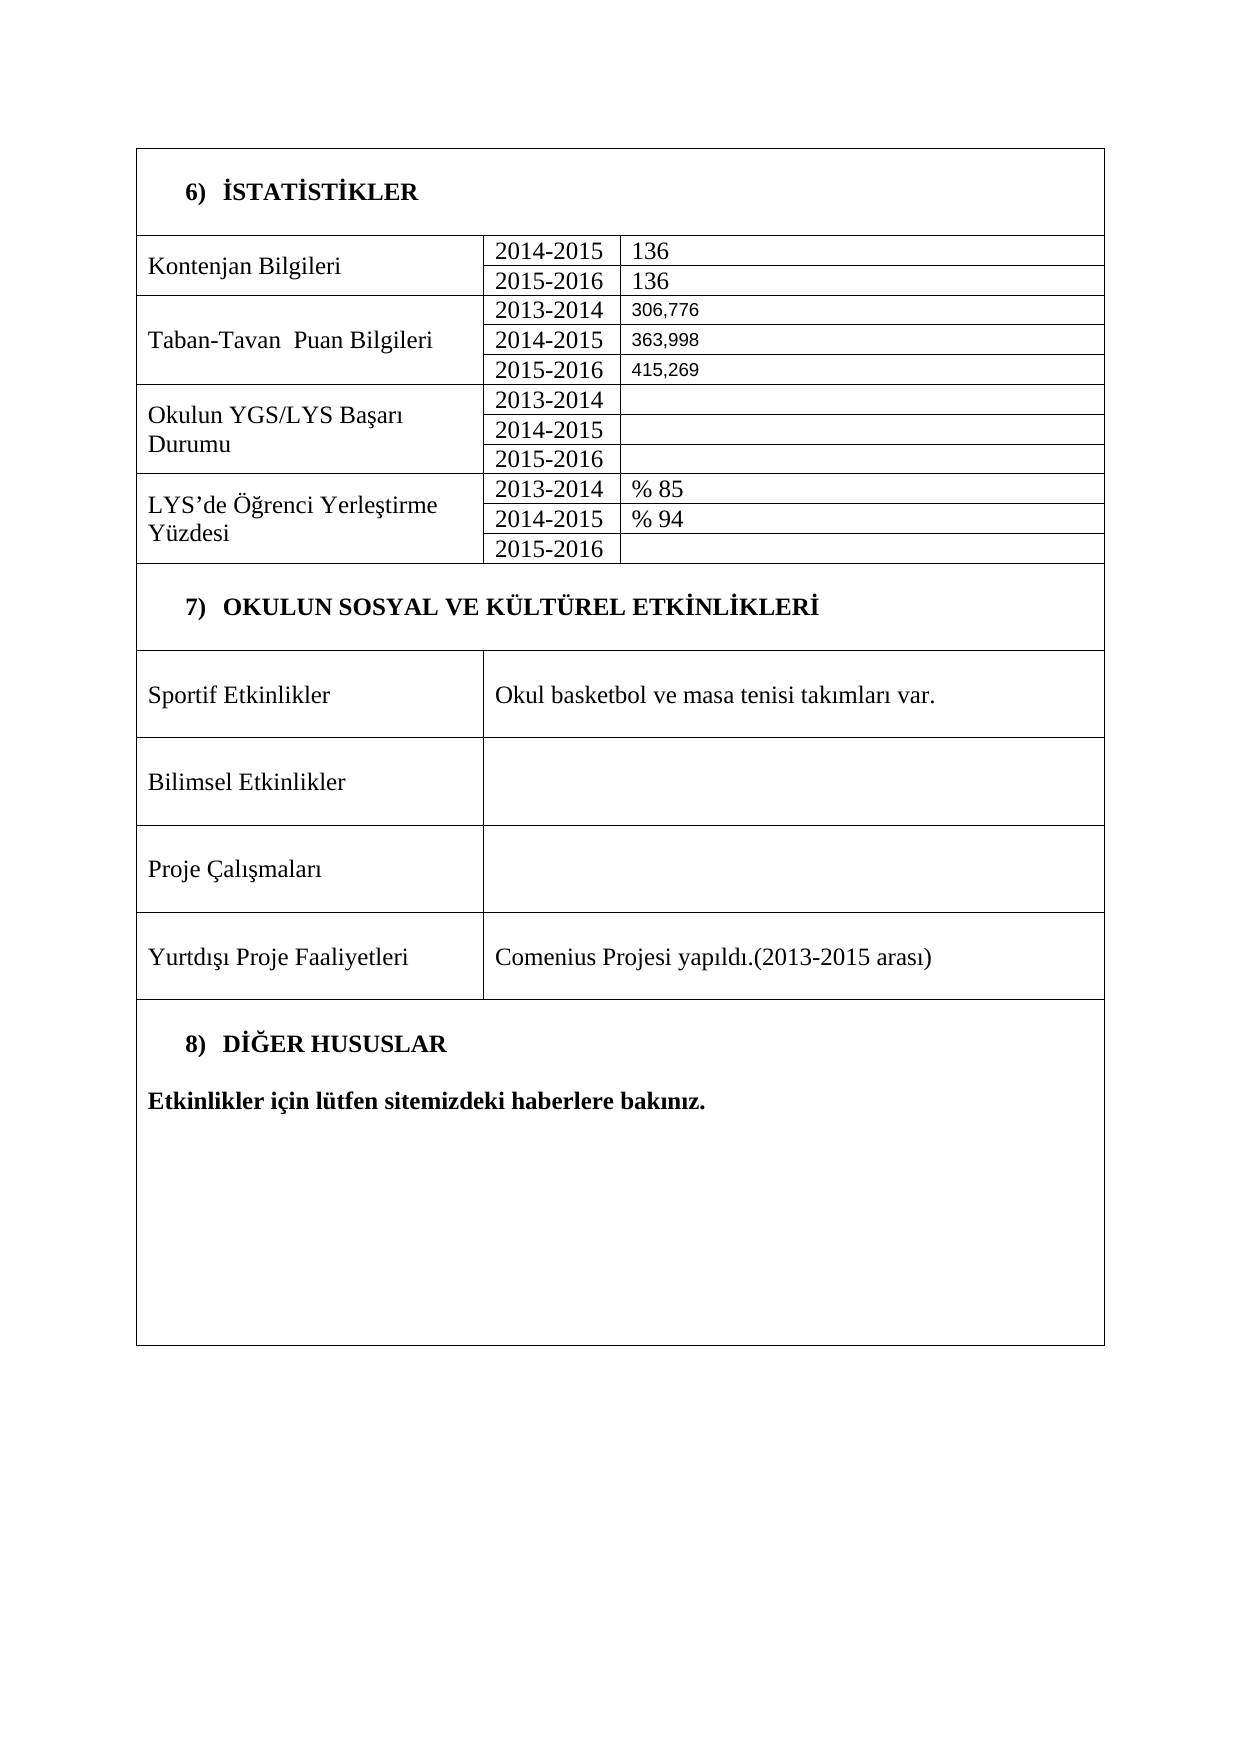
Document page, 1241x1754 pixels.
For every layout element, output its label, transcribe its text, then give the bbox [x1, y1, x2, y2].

table_cell 2013-2014 [484, 385, 620, 414]
table_cell 2015-2016 [484, 266, 620, 294]
table_cell Sportif Etkinlikler [137, 651, 483, 737]
table_cell Okulun YGS/LYS Başarı Durumu [137, 385, 483, 473]
table_cell 2013-2014 [484, 474, 620, 503]
table_cell Taban-Tavan Puan Bilgileri [137, 296, 483, 384]
table_cell 306,776 [621, 296, 1104, 324]
table_cell 2015-2016 [484, 445, 620, 473]
table_cell Proje Çalışmaları [137, 826, 483, 912]
table_cell [484, 826, 1104, 912]
table_cell [484, 738, 1104, 824]
table_cell 2013-2014 [484, 296, 620, 324]
table_cell Kontenjan Bilgileri [137, 236, 483, 294]
table_cell 2015-2016 [484, 355, 620, 384]
table_cell İSTATİSTİKLER [137, 149, 1104, 235]
table_cell OKULUN SOSYAL VE KÜLTÜREL ETKİNLİKLERİ [137, 564, 1104, 650]
table_cell 136 [621, 266, 1104, 294]
table_cell Yurtdışı Proje Faaliyetleri [137, 913, 483, 999]
table_cell [621, 445, 1104, 473]
table_cell DİĞER HUSUSLAR Etkinlikler için lütfen sitemizdeki haberlere bakınız. [137, 1000, 1104, 1345]
table_cell Bilimsel Etkinlikler [137, 738, 483, 824]
table_cell 363,998 [621, 325, 1104, 354]
table_cell 2014-2015 [484, 236, 620, 265]
table_cell 136 [621, 236, 1104, 265]
table_cell % 94 [621, 504, 1104, 533]
table_cell [621, 534, 1104, 563]
table_cell 415,269 [621, 355, 1104, 384]
table_cell 2014-2015 [484, 325, 620, 354]
table_cell [621, 415, 1104, 443]
table_cell Okul basketbol ve masa tenisi takımları var. [484, 651, 1104, 737]
table_cell % 85 [621, 474, 1104, 503]
table_cell 2015-2016 [484, 534, 620, 563]
table_cell LYS’de Öğrenci Yerleştirme Yüzdesi [137, 474, 483, 563]
table_cell 2014-2015 [484, 415, 620, 443]
table_cell 2014-2015 [484, 504, 620, 533]
table_cell Comenius Projesi yapıldı.(2013-2015 arası) [484, 913, 1104, 999]
table_cell [621, 385, 1104, 414]
